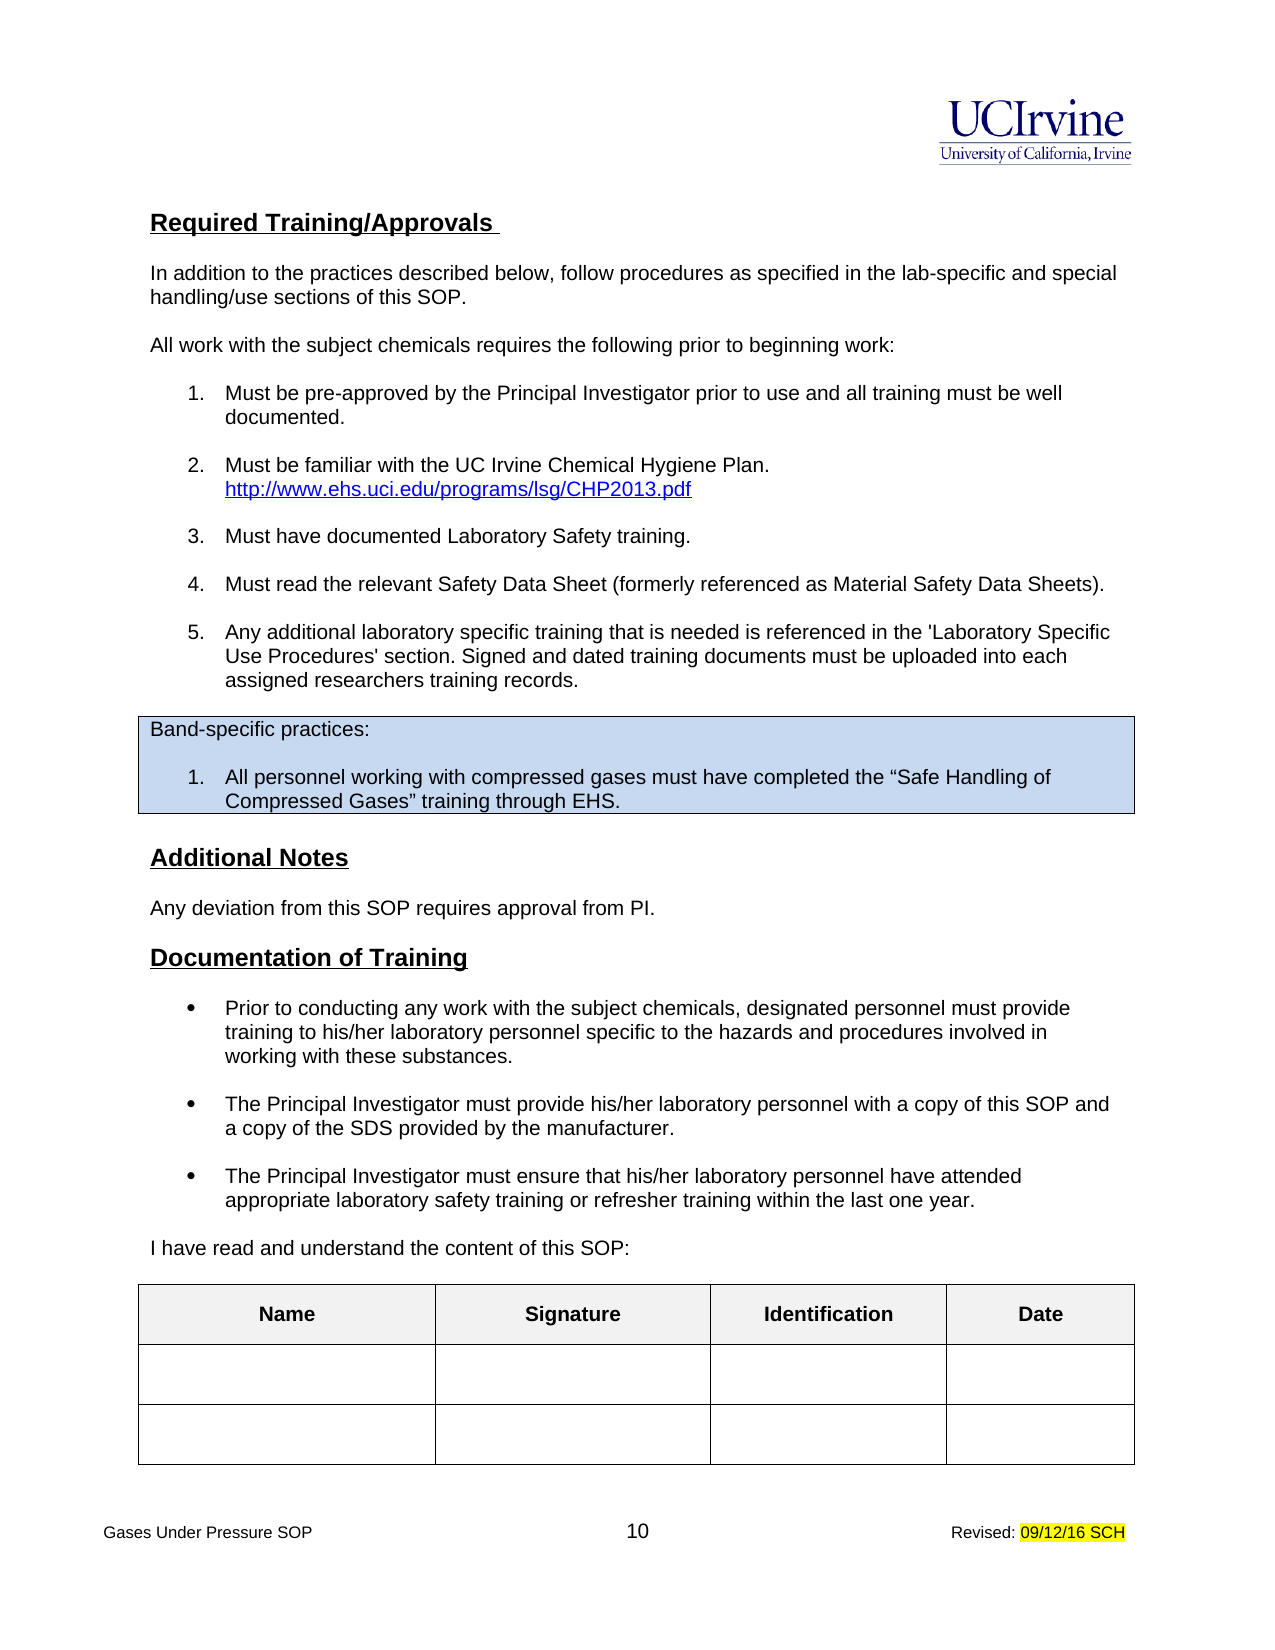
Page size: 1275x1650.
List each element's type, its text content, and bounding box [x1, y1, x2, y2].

text All work with the subject chemicals requires the following prior to beginning work: [150, 333, 1125, 357]
table_cell [947, 1345, 1134, 1404]
table_header Band-specific practices: All personnel working with compressed gases must have completed the “Safe Handling of Compressed Gases” training through EHS. [139, 717, 1134, 813]
table_cell [711, 1345, 946, 1404]
list Must be familiar with the UC Irvine Chemical Hygiene Plan. http://www.ehs.uci.edu/programs/lsg/CHP2013.pdf [187, 452, 1125, 500]
text Documentation of Training [150, 943, 1125, 972]
text Any deviation from this SOP requires approval from PI. [150, 895, 1125, 919]
table_header Identification [711, 1285, 946, 1344]
list Must have documented Laboratory Safety training. [187, 524, 1125, 548]
list Any additional laboratory specific training that is needed is referenced in the 'Laboratory Specific Use Procedures' section. Signed and dated training documents must be uploaded into each assigned researchers training records. [187, 620, 1125, 692]
table_cell [139, 1345, 435, 1404]
list Must read the relevant Safety Data Sheet (formerly referenced as Material Safety Data Sheets). [187, 572, 1125, 596]
table_cell [436, 1345, 710, 1404]
list The Principal Investigator must provide his/her laboratory personnel with a copy of this SOP and a copy of the SDS provided by the manufacturer. [187, 1092, 1125, 1140]
table_header Date [947, 1285, 1134, 1344]
text I have read and understand the content of this SOP: [150, 1236, 1125, 1260]
list Must be pre-approved by the Principal Investigator prior to use and all training must be well documented. [187, 381, 1125, 428]
table_cell [947, 1405, 1134, 1464]
text Required Training/Approvals [150, 208, 1125, 237]
list Prior to conducting any work with the subject chemicals, designated personnel must provide training to his/her laboratory personnel specific to the hazards and procedures involved in working with these substances. [187, 996, 1125, 1068]
picture [939, 95, 1164, 171]
table_header Name [139, 1285, 435, 1344]
list The Principal Investigator must ensure that his/her laboratory personnel have attended appropriate laboratory safety training or refresher training within the last one year. [187, 1164, 1125, 1212]
text Additional Notes [150, 843, 1125, 871]
text In addition to the practices described below, follow procedures as specified in the lab-specific and special handling/use sections of this SOP. [150, 261, 1125, 309]
table_cell [711, 1405, 946, 1464]
table_header Signature [436, 1285, 710, 1344]
table_cell [436, 1405, 710, 1464]
table_cell [139, 1405, 435, 1464]
